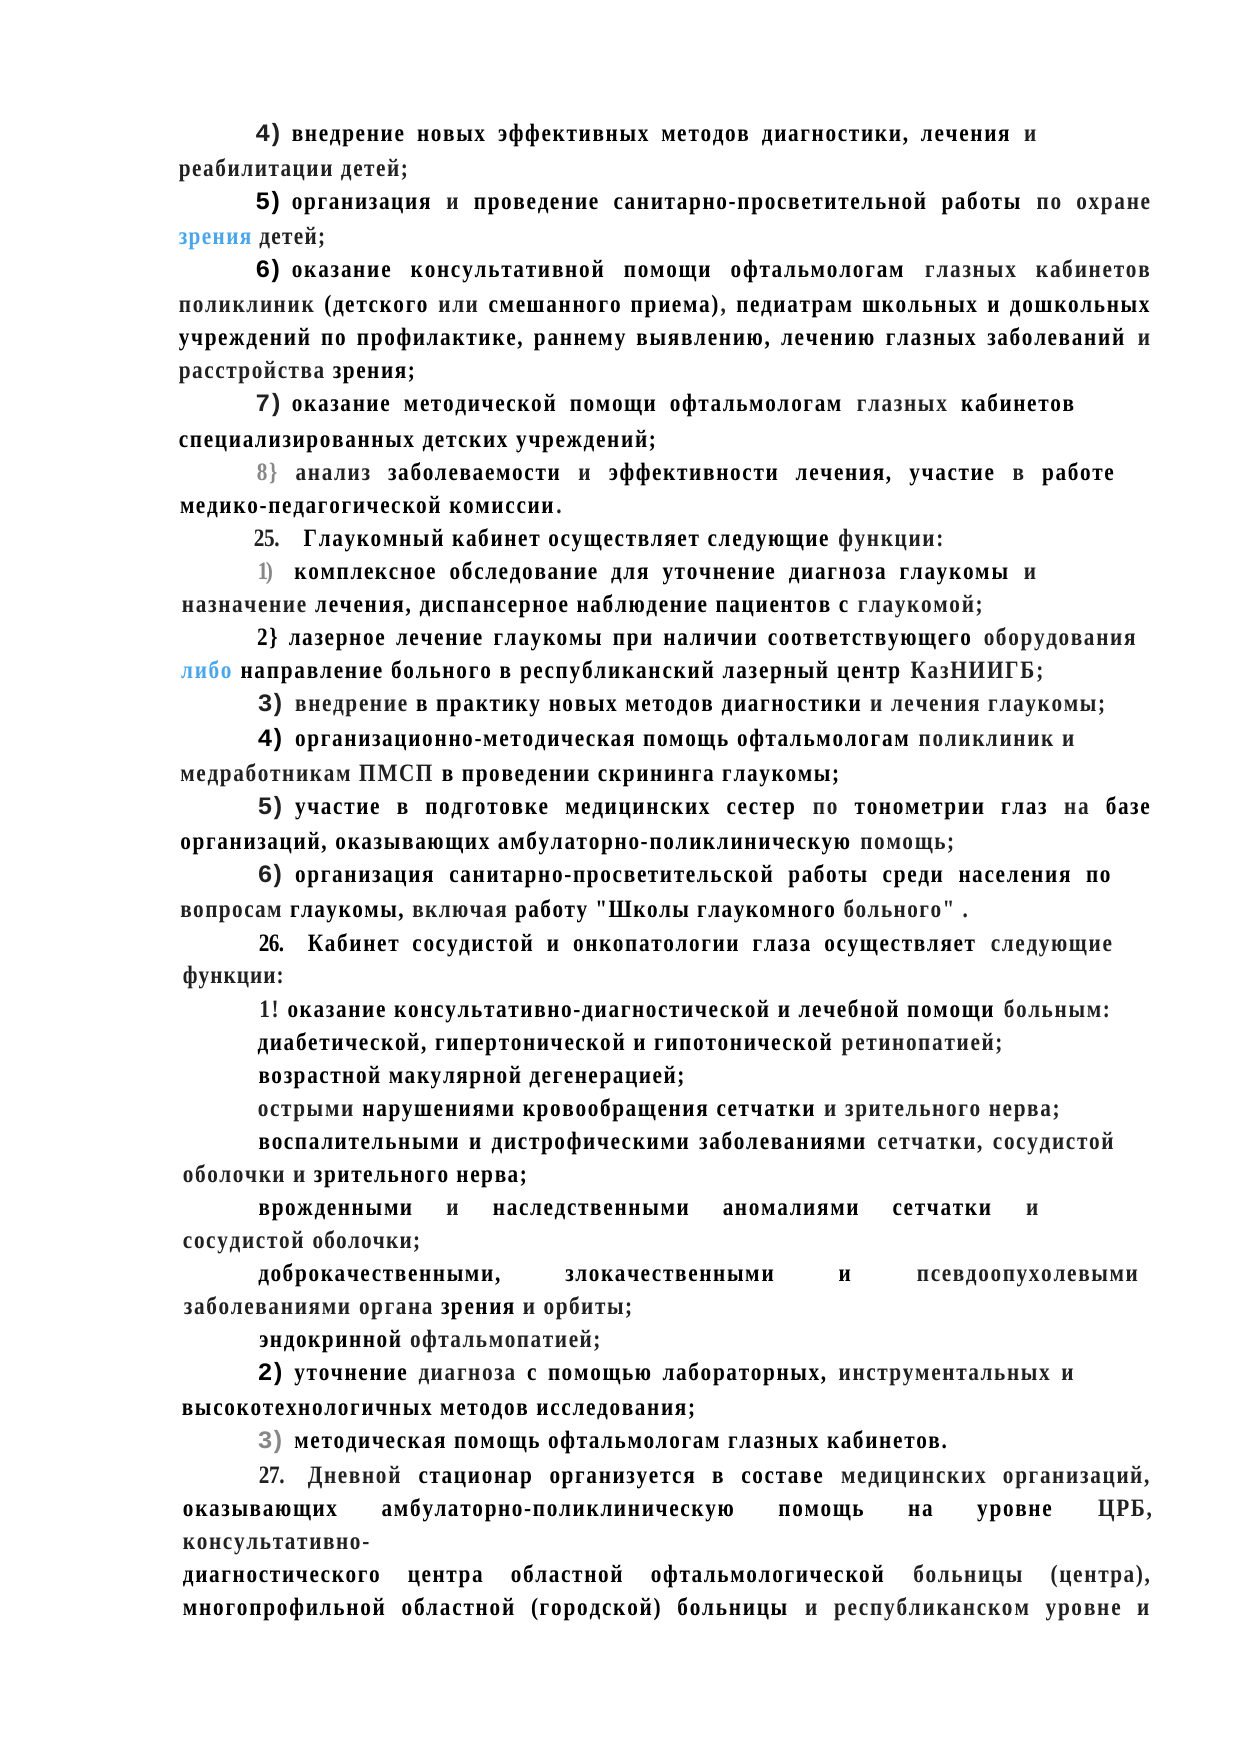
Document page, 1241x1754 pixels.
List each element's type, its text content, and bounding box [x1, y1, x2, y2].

list внедрение в практику новых методов диагностики и лечения глаукомы; [257, 688, 1152, 719]
text острыми нарушениями кровообращения сетчатки и зрительного нерва; [258, 1093, 1152, 1121]
text 25. Глаукомный кабинет осуществляет следующие функции: [254, 523, 1152, 551]
text 26. Кабинет сосудистой и онкопатологии глаза осуществляет следующие функции: [183, 928, 1114, 989]
text 1! оказание консультативно-диагностической и лечебной помощи больным: [259, 994, 1152, 1022]
text эндокринной офтальмопатией; [259, 1324, 1152, 1353]
list организационно-методическая помощь офтальмологам поликлиник и медработникам ПМСП в проведении скрининга глаукомы; [180, 723, 1076, 787]
text 1) комплексное обследование для уточнение диагноза глаукомы и назначение лечения, диспансерное наблюдение пациентов с глаукомой; [182, 556, 1038, 617]
list методическая помощь офтальмологам глазных кабинетов. [257, 1425, 1152, 1456]
text возрастной макулярной дегенерацией; [258, 1060, 1152, 1088]
list организация и проведение санитарно-просветительной работы по охране зрения детей; [179, 186, 1152, 250]
text 2} лазерное лечение глаукомы при наличии соответствующего оборудования либо направление больного в республиканский лазерный центр КазНИИГБ; [181, 622, 1136, 683]
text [183, 1460, 1152, 1621]
list оказание консультативной помощи офтальмологам глазных кабинетов поликлиник (детского или смешанного приема), педиатрам школьных и дошкольных учреждений по профилактике, раннему выявлению, лечению глазных заболеваний и расстройства зрения; [179, 254, 1152, 384]
list участие в подготовке медицинских сестер по тонометрии глаз на базе организаций, оказывающих амбулаторно-поликлиническую помощь; [180, 791, 1152, 855]
text воспалительными и дистрофическими заболеваниями сетчатки, сосудистой оболочки и зрительного нерва; [183, 1126, 1114, 1187]
list оказание методической помощи офтальмологам глазных кабинетов специализированных детских учреждений; [179, 388, 1076, 452]
list внедрение новых эффективных методов диагностики, лечения и реабилитации детей; [179, 118, 1038, 182]
text диабетической, гипертонической и гипотонической ретинопатией; [257, 1027, 1152, 1055]
list организация санитарно-просветительской работы среди населения по вопросам глаукомы, включая работу "Школы глаукомного больного" . [180, 859, 1114, 923]
list уточнение диагноза с помощью лабораторных, инструментальных и высокотехнологичных методов исследования; [182, 1357, 1076, 1421]
text 8} анализ заболеваемости и эффективности лечения, участие в работе медико-педагогической комиссии. [180, 457, 1114, 518]
text доброкачественными, злокачественными и псевдоопухолевыми заболеваниями органа зрения и орбиты; [184, 1258, 1138, 1319]
text врожденными и наследственными аномалиями сетчатки и сосудистой оболочки; [183, 1192, 1038, 1253]
